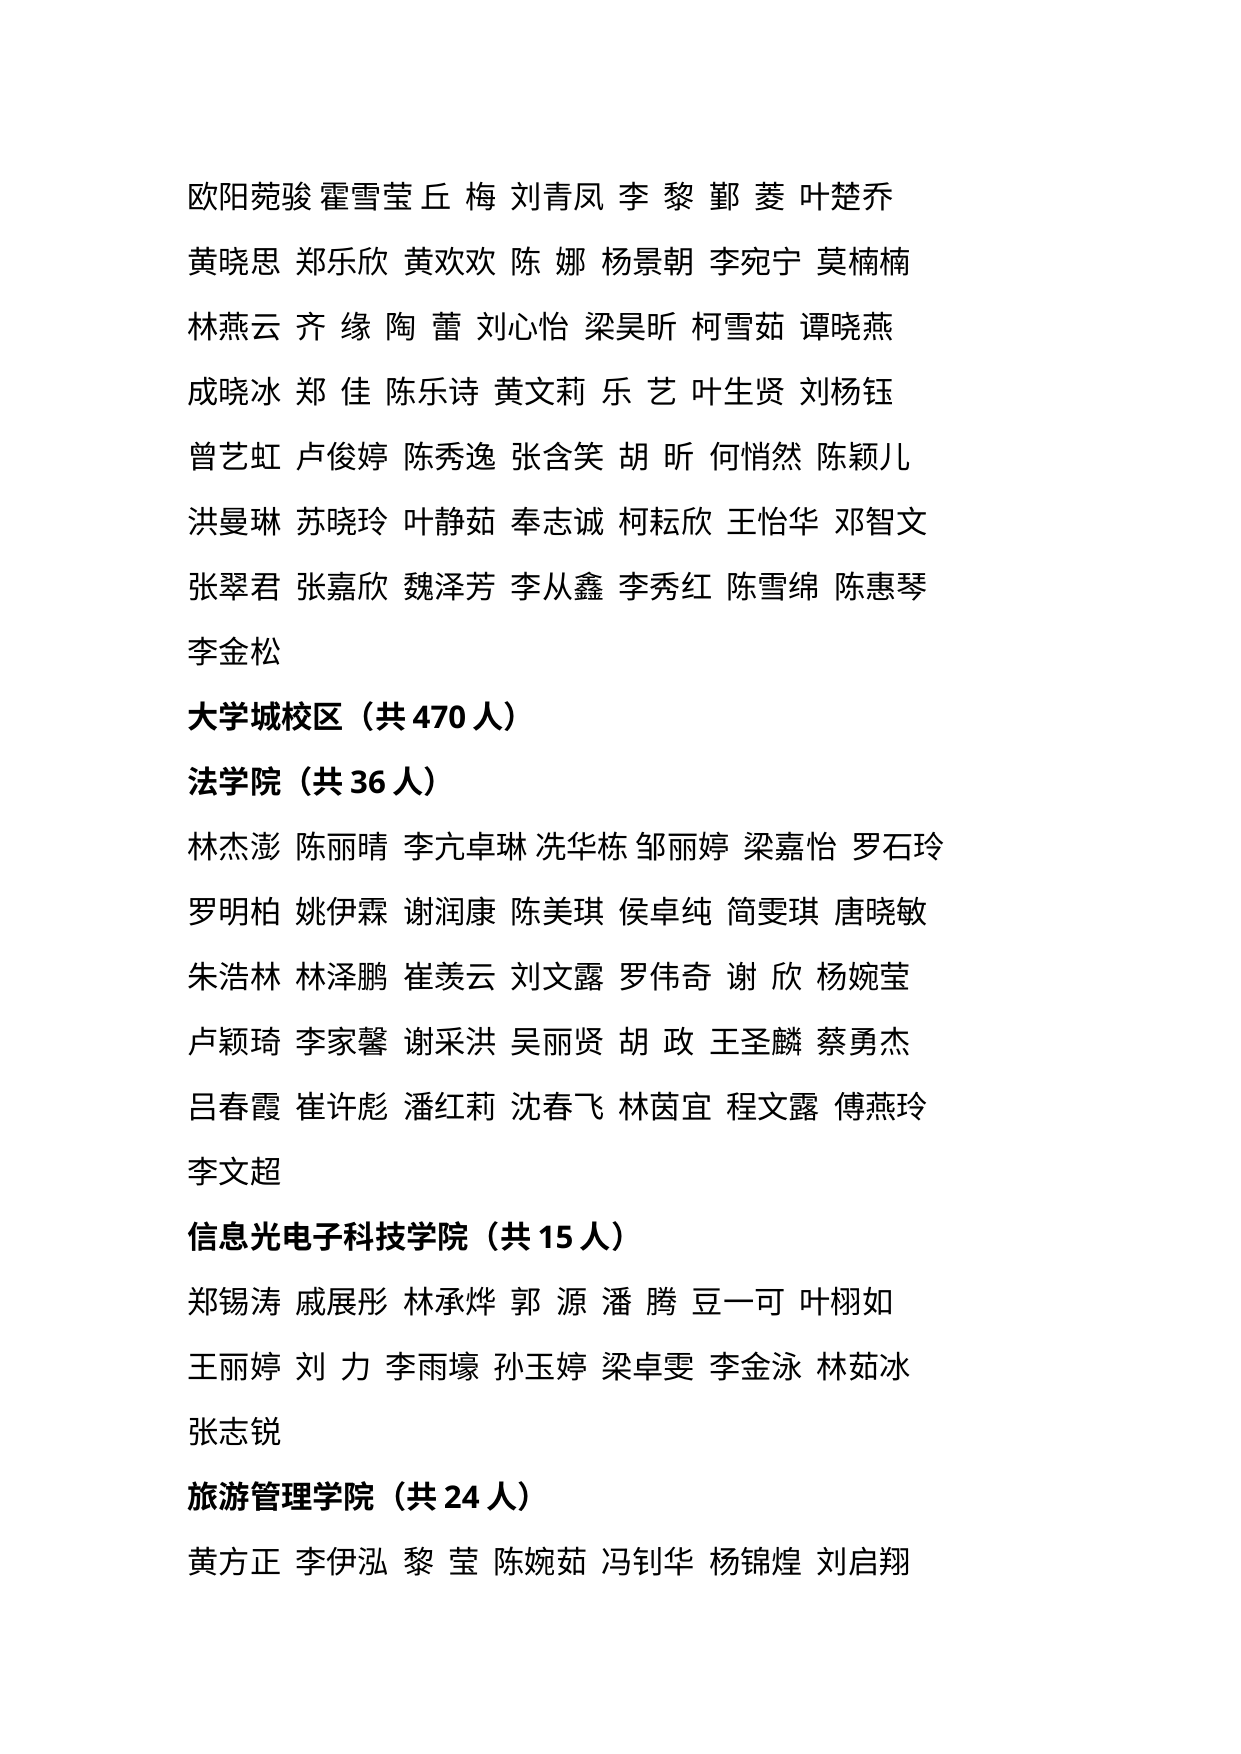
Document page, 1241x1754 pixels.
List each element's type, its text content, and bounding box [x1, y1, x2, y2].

text 黄晓思 郑乐欣 黄欢欢 陈 娜 杨景朝 李宛宁 莫楠楠 [187, 227, 1053, 292]
text 林杰澎 陈丽晴 李亢卓琳 冼华栋 邹丽婷 梁嘉怡 罗石玲 [187, 812, 1053, 877]
text 张志锐 [187, 1397, 1053, 1462]
text 罗明柏 姚伊霖 谢润康 陈美琪 侯卓纯 简雯琪 唐晓敏 [187, 877, 1053, 942]
text 李文超 [187, 1137, 1053, 1202]
text 王丽婷 刘 力 李雨壕 孙玉婷 梁卓雯 李金泳 林茹冰 [187, 1332, 1053, 1397]
text 朱浩林 林泽鹏 崔羡云 刘文露 罗伟奇 谢 欣 杨婉莹 [187, 942, 1053, 1007]
text 旅游管理学院（共24人） [187, 1462, 1053, 1527]
text 李金松 [187, 617, 1053, 682]
text 张翠君 张嘉欣 魏泽芳 李从鑫 李秀红 陈雪绵 陈惠琴 [187, 552, 1053, 617]
text 成晓冰 郑 佳 陈乐诗 黄文莉 乐 艺 叶生贤 刘杨钰 [187, 357, 1053, 422]
text 郑锡涛 戚展彤 林承烨 郭 源 潘 腾 豆一可 叶栩如 [187, 1267, 1053, 1332]
text 曾艺虹 卢俊婷 陈秀逸 张含笑 胡 昕 何悄然 陈颖儿 [187, 422, 1053, 487]
text 欧阳菀骏 霍雪莹 丘 梅 刘青凤 李 黎 鄞 菱 叶楚乔 [187, 162, 1053, 227]
text 吕春霞 崔许彪 潘红莉 沈春飞 林茵宜 程文露 傅燕玲 [187, 1072, 1053, 1137]
text 黄方正 李伊泓 黎 莹 陈婉茹 冯钊华 杨锦煌 刘启翔 [187, 1527, 1053, 1592]
text 林燕云 齐 缘 陶 蕾 刘心怡 梁昊昕 柯雪茹 谭晓燕 [187, 292, 1053, 357]
text 大学城校区（共470人） [187, 682, 1053, 747]
text 洪曼琳 苏晓玲 叶静茹 奉志诚 柯耘欣 王怡华 邓智文 [187, 487, 1053, 552]
text 法学院（共36人） [187, 747, 1053, 812]
text 信息光电子科技学院（共15人） [187, 1202, 1053, 1267]
text 卢颖琦 李家馨 谢采洪 吴丽贤 胡 政 王圣麟 蔡勇杰 [187, 1007, 1053, 1072]
